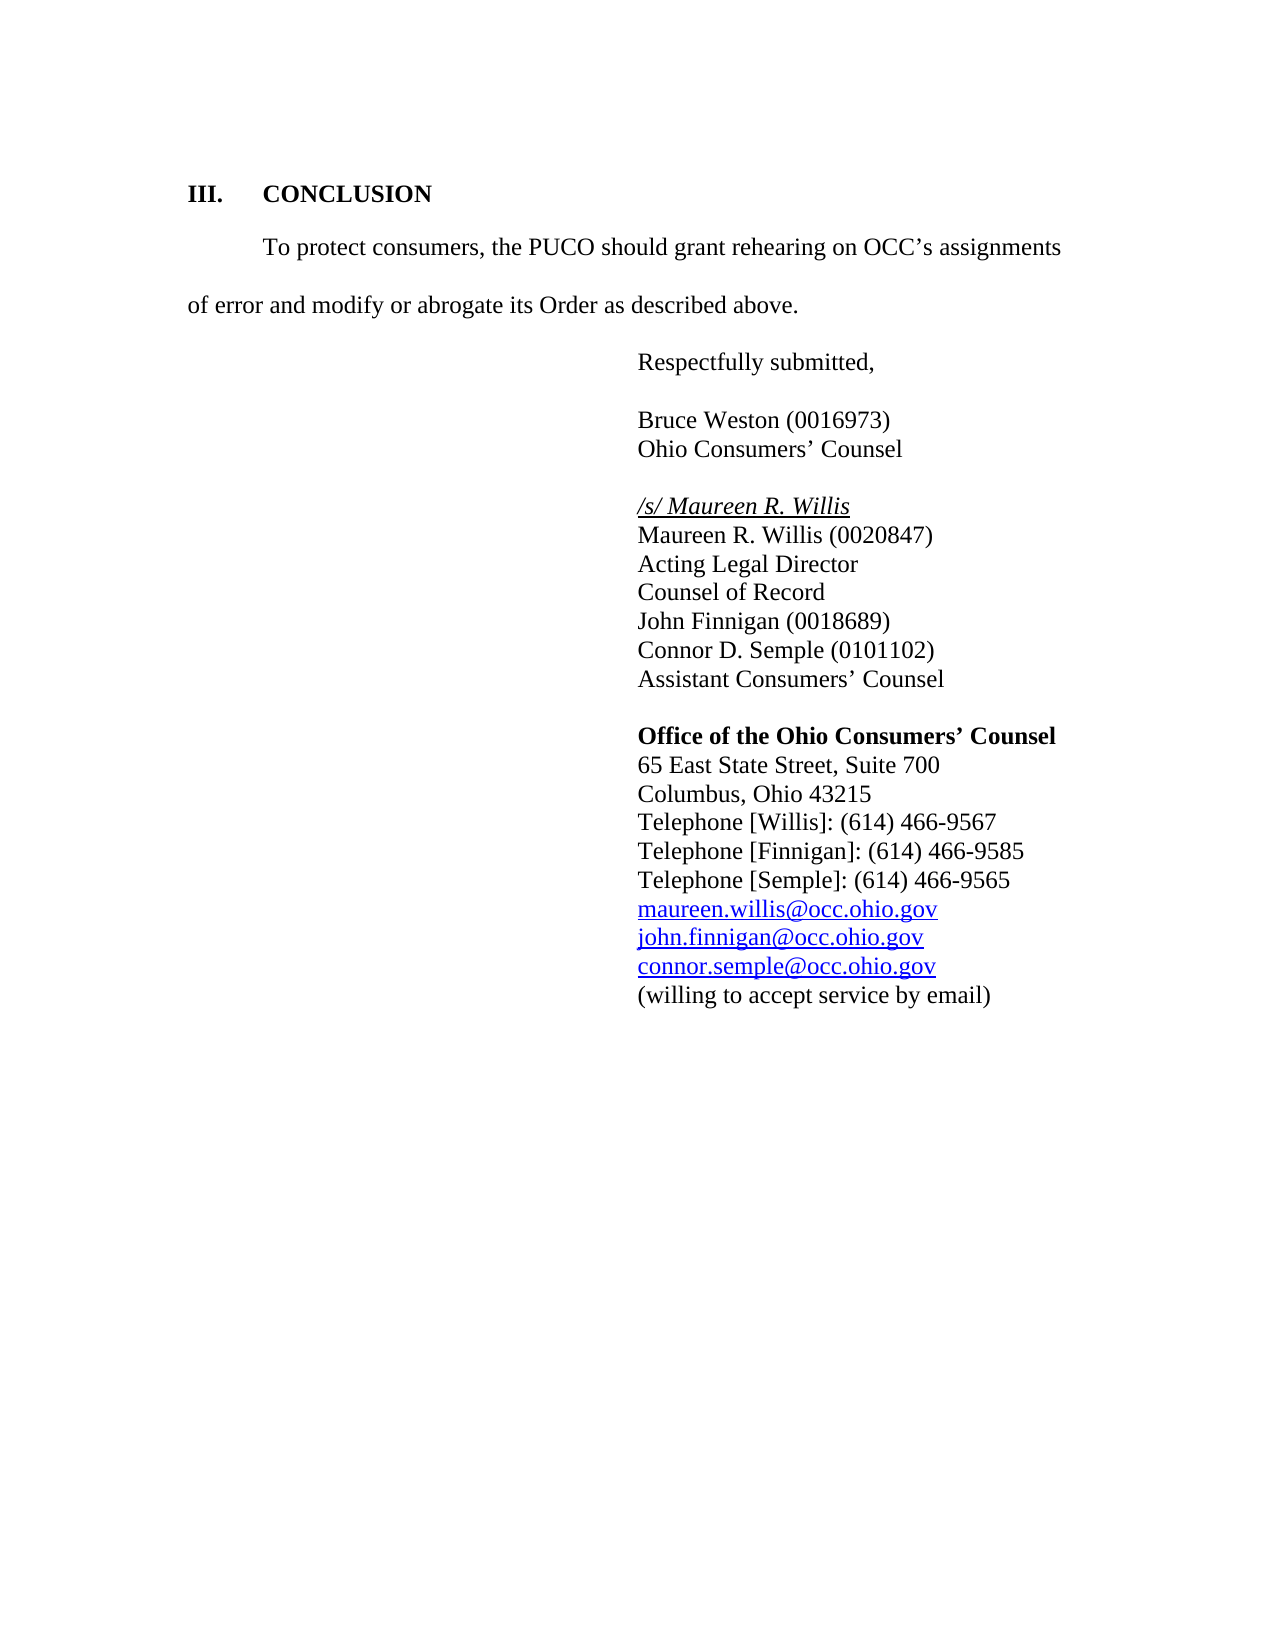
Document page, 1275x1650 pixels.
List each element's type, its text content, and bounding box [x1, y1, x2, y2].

text Maureen R. Willis (0020847) [637, 520, 1087, 549]
text Telephone [Willis]: (614) 466-9567 [637, 807, 1087, 836]
text Assistant Consumers’ Counsel [637, 664, 1087, 692]
text Respectfully submitted, [187, 347, 1087, 376]
subtitle CONCLUSION [187, 179, 1087, 207]
text /s/ Maureen R. Willis [637, 491, 1087, 520]
text Bruce Weston (0016973) [637, 405, 1087, 434]
text Acting Legal Director [637, 549, 1087, 577]
text maureen.willis@occ.ohio.gov [637, 894, 1087, 922]
text connor.semple@occ.ohio.gov [637, 951, 1087, 980]
text Columbus, Ohio 43215 [637, 779, 1087, 807]
text Telephone [Semple]: (614) 466-9565 [637, 865, 1087, 894]
text Telephone [Finnigan]: (614) 466-9585 [637, 836, 1087, 865]
text John Finnigan (0018689) [637, 606, 1087, 635]
text Connor D. Semple (0101102) [637, 635, 1087, 664]
text john.finnigan@occ.ohio.gov [637, 922, 1087, 951]
text To protect consumers, the PUCO should grant rehearing on OCC’s assignments of error and modify or abrogate its Order as described above. [187, 232, 1087, 319]
text Ohio Consumers’ Counsel [637, 434, 1087, 462]
text (willing to accept service by email) [637, 980, 1087, 1009]
text Counsel of Record [637, 577, 1087, 606]
text 65 East State Street, Suite 700 [637, 750, 1087, 779]
text Office of the Ohio Consumers’ Counsel [637, 721, 1087, 750]
